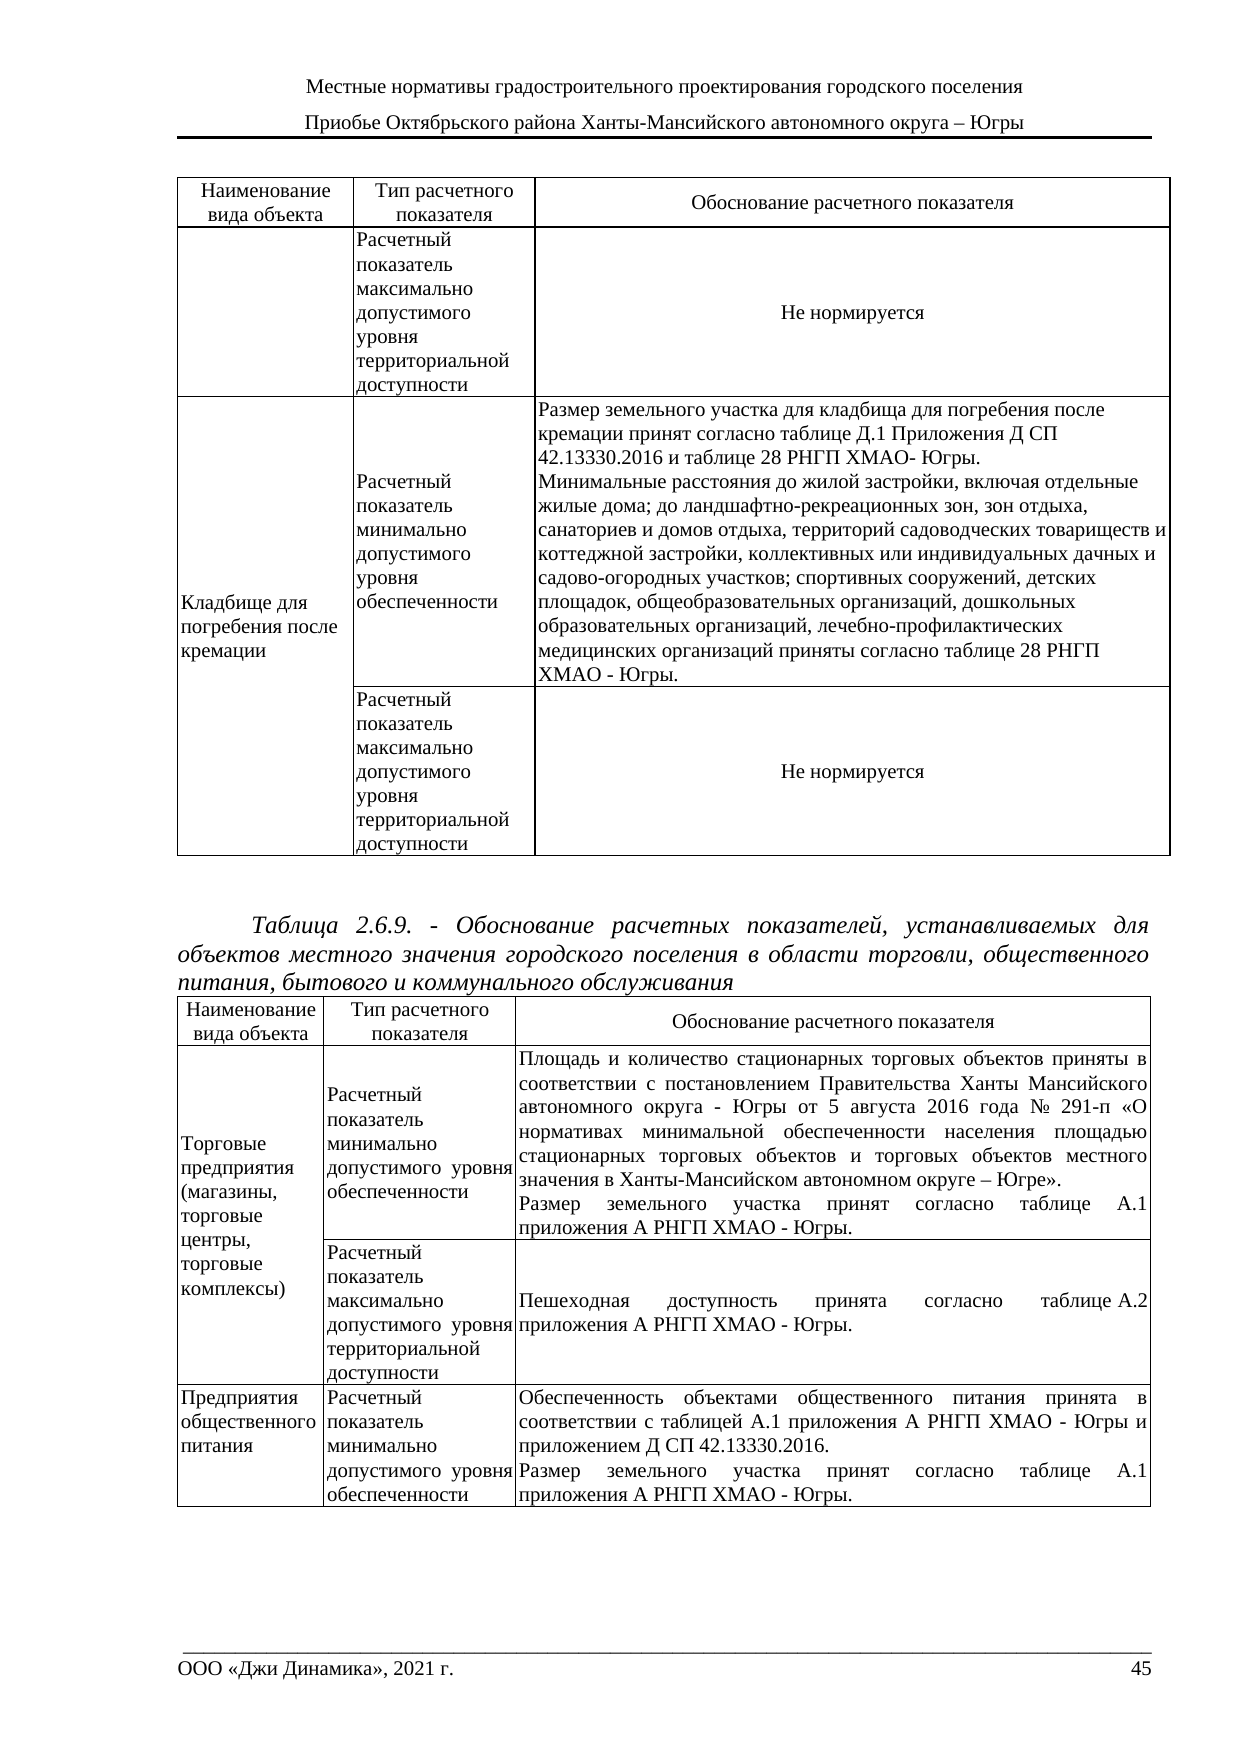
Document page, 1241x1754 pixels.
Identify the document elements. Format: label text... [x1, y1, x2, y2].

table_header Обоснование расчетного показателя [536, 178, 1169, 226]
text Таблица 2.6.9. - Обоснование расчетных показателей, устанавливаемых для объектов местного значения городского поселения в области торговли, общественного питания, бытового и коммунального обслуживания [177, 910, 1152, 996]
table_cell Расчетный показатель минимально допустимого уровня обеспеченности [324, 1385, 515, 1506]
table_cell Не нормируется [536, 687, 1169, 855]
table_cell Расчетный показатель максимально допустимого уровня территориальной доступности [354, 687, 534, 855]
table_header Тип расчетного показателя [354, 178, 534, 226]
table_cell Расчетный показатель максимально допустимого уровня территориальной доступности [354, 228, 534, 396]
table_header Наименование вида объекта [178, 997, 323, 1045]
table_cell Кладбище для погребения после кремации [178, 397, 353, 855]
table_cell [178, 228, 353, 396]
table_cell Расчетный показатель минимально допустимого уровня обеспеченности [354, 397, 534, 686]
table_cell Не нормируется [536, 228, 1169, 396]
table_cell Расчетный показатель максимально допустимого уровня территориальной доступности [324, 1240, 515, 1384]
table_header Обоснование расчетного показателя [516, 997, 1150, 1045]
table_cell Размер земельного участка для кладбища для погребения после кремации принят согласно таблице Д.1 Приложения Д СП 42.13330.2016 и таблице 28 РНГП ХМАО- Югры. Минимальные расстояния до жилой застройки, включая отдельные жилые дома; до ландшафтно-рекреационных зон, зон отдыха, санаториев и домов отдыха, территорий садоводческих товариществ и коттеджной застройки, коллективных или индивидуальных дачных и садово-огородных участков; спортивных сооружений, детских площадок, общеобразовательных организаций, дошкольных образовательных организаций, лечебно-профилактических медицинских организаций приняты согласно таблице 28 РНГП ХМАО - Югры. [536, 397, 1169, 686]
table_cell Обеспеченность объектами общественного питания принята в соответствии с таблицей А.1 приложения А РНГП ХМАО - Югры и приложением Д СП 42.13330.2016. Размер земельного участка принят согласно таблице А.1 приложения А РНГП ХМАО - Югры. [516, 1385, 1150, 1506]
table_cell Расчетный показатель минимально допустимого уровня обеспеченности [324, 1046, 515, 1239]
table_header Наименование вида объекта [178, 178, 353, 226]
table_cell Предприятия общественного питания [178, 1385, 323, 1506]
table_header Тип расчетного показателя [324, 997, 515, 1045]
table_cell Торговые предприятия (магазины, торговые центры, торговые комплексы) [178, 1046, 323, 1384]
table_cell Площадь и количество стационарных торговых объектов приняты в соответствии с постановлением Правительства Ханты Мансийского автономного округа - Югры от 5 августа 2016 года № 291-п «О нормативах минимальной обеспеченности населения площадью стационарных торговых объектов и торговых объектов местного значения в Ханты-Мансийском автономном округе – Югре». Размер земельного участка принят согласно таблице А.1 приложения А РНГП ХМАО - Югры. [516, 1046, 1150, 1239]
table_cell Пешеходная доступность принята согласно таблице А.2 приложения А РНГП ХМАО - Югры. [516, 1240, 1150, 1384]
